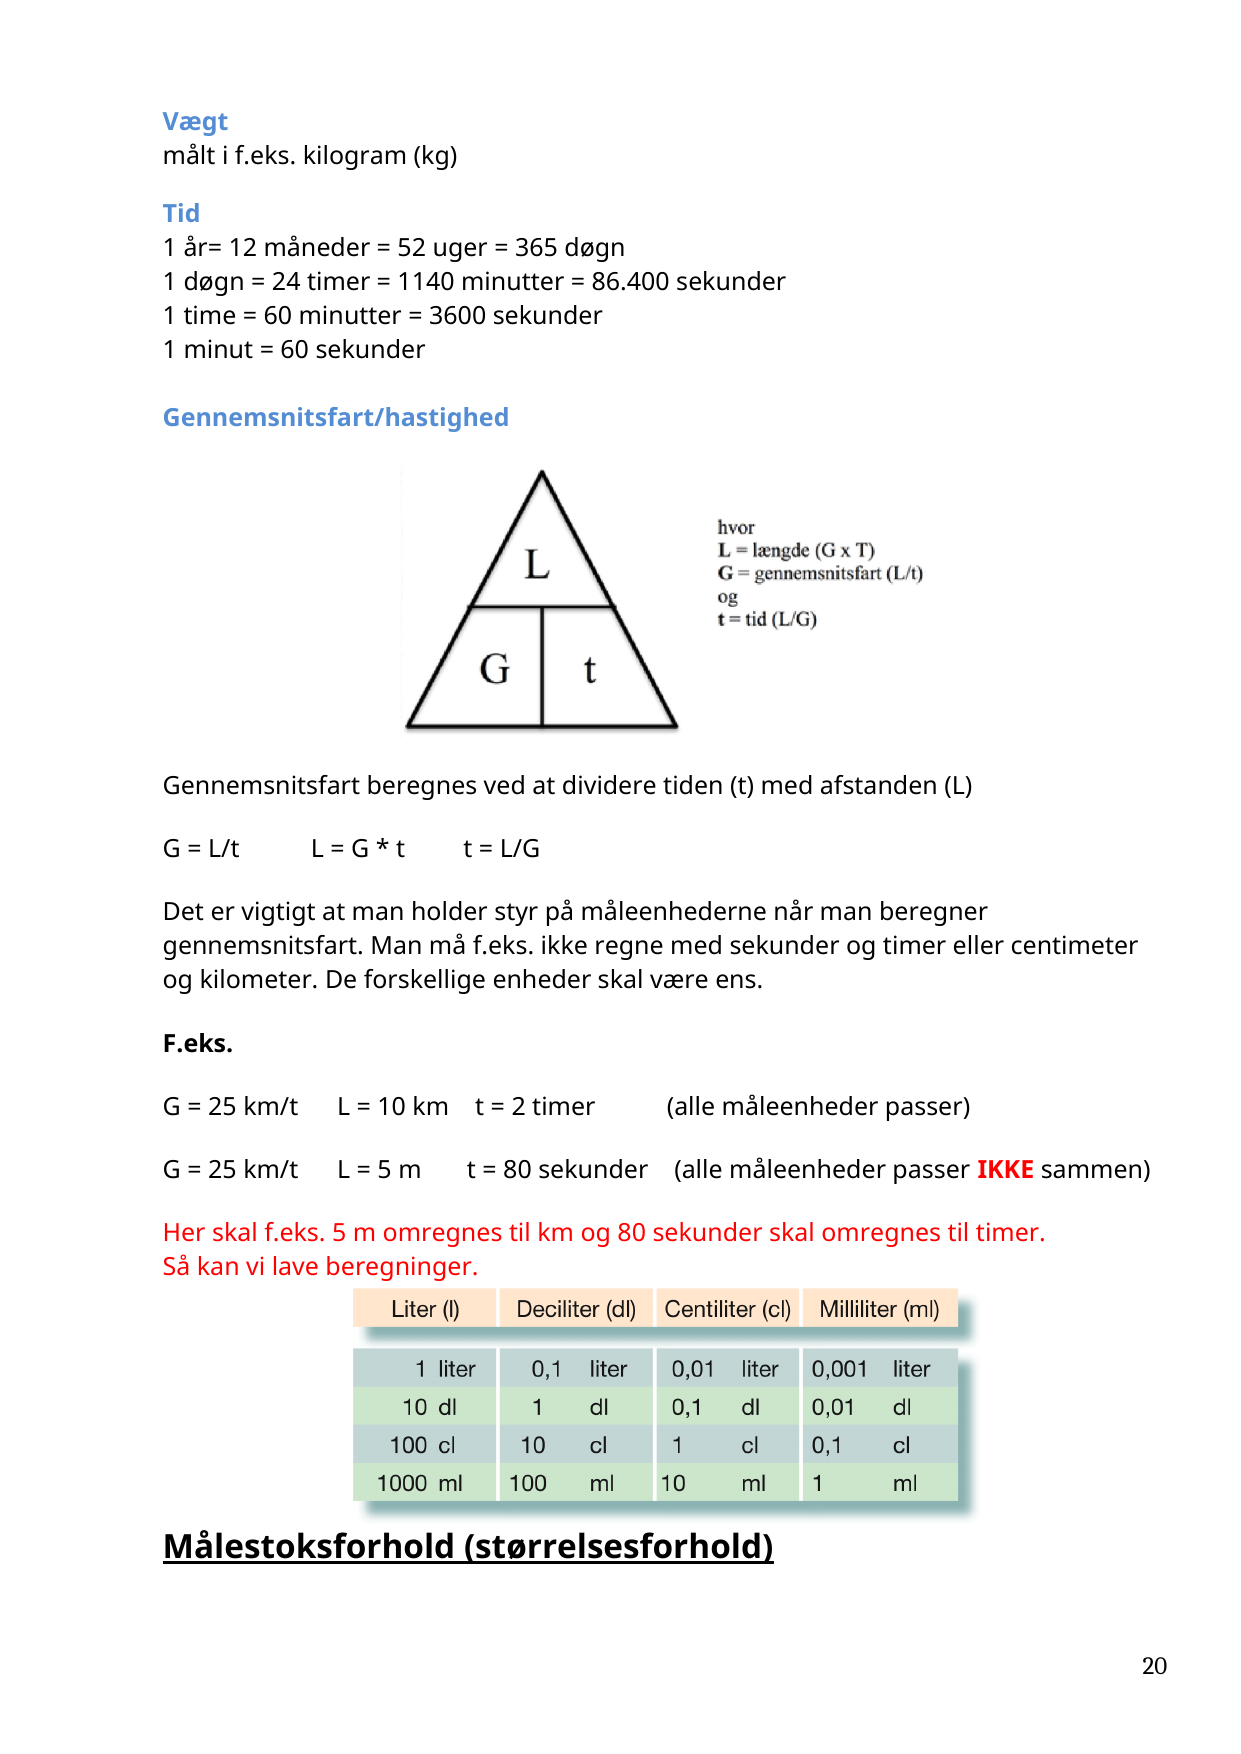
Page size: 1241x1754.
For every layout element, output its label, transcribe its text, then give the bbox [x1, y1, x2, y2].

text Gennemsnitsfart/hastighed [162, 400, 1167, 434]
picture [349, 1283, 981, 1524]
text Her skal f.eks. 5 m omregnes til km og 80 sekunder skal omregnes til timer. [162, 1215, 1167, 1249]
picture [400, 463, 930, 739]
text G = 25 km/t L = 5 m t = 80 sekunder (alle måleenheder passer IKKE sammen) [162, 1152, 1167, 1186]
text Vægt [162, 103, 1167, 137]
text Tid 1 år= 12 måneder = 52 uger = 365 døgn 1 døgn = 24 timer = 1140 minutter = 86.400 sekunder [162, 196, 1167, 298]
text Målestoksforhold (størrelsesforhold) [162, 1523, 1167, 1569]
text Så kan vi lave beregninger. [162, 1249, 1167, 1283]
text 1 time = 60 minutter = 3600 sekunder 1 minut = 60 sekunder [162, 298, 1167, 366]
list målt i f.eks. kilogram (kg) [162, 137, 1167, 172]
text Gennemsnitsfart beregnes ved at dividere tiden (t) med afstanden (L) [162, 767, 1167, 801]
text Det er vigtigt at man holder styr på måleenhederne når man beregner gennemsnitsfart. Man må f.eks. ikke regne med sekunder og timer eller centimeter og kilometer. De forskellige enheder skal være ens. [162, 894, 1167, 996]
text G = L/t L = G * t t = L/G [162, 831, 1167, 865]
text G = 25 km/t L = 10 km t = 2 timer (alle måleenheder passer) [162, 1088, 1167, 1122]
text F.eks. [162, 1025, 1167, 1059]
